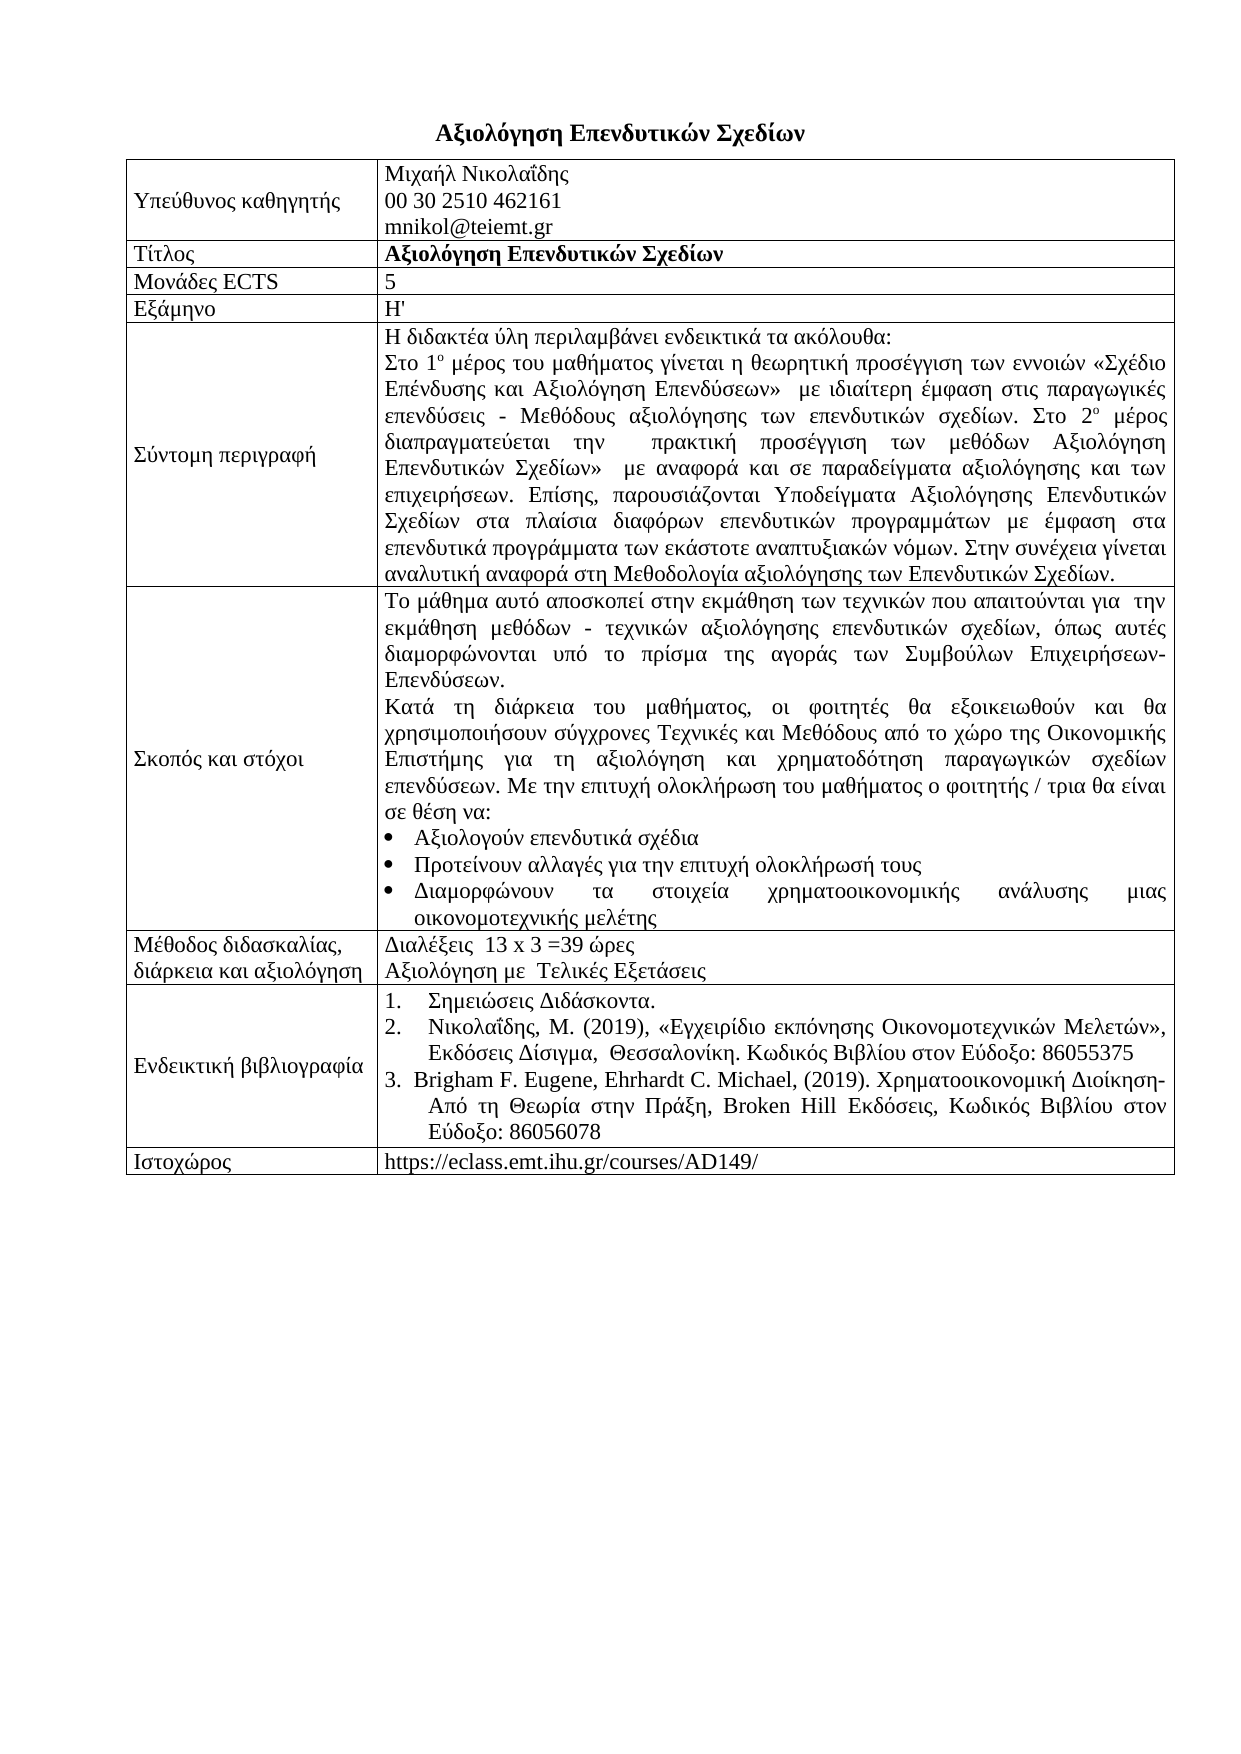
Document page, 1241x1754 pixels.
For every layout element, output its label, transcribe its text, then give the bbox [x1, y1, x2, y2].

table_cell Μονάδες ECTS [127, 268, 377, 294]
table_cell Η' [378, 295, 1174, 322]
text Αξιολόγηση Επενδυτικών Σχεδίων [148, 118, 1092, 147]
table_cell 1. Σημειώσεις Διδάσκοντα. 2. Νικολαΐδης, Μ. (2019), «Εγχειρίδιο εκπόνησης Οικονομοτεχνικών Μελετών», Εκδόσεις Δίσιγμα, Θεσσαλονίκη. Κωδικός Βιβλίου στον Εύδοξο: 86055375 3. Brigham F. Eugene, Ehrhardt C. Michael, (2019). Χρηματοοικονομική Διοίκηση-Από τη Θεωρία στην Πράξη, Broken Hill Εκδόσεις, Κωδικός Βιβλίου στον Εύδοξο: 86056078 [378, 985, 1174, 1147]
table_cell Αξιολόγηση Επενδυτικών Σχεδίων [378, 241, 1174, 267]
table_header Μιχαήλ Νικολαΐδης 00 30 2510 462161 mnikol@teiemt.gr [378, 160, 1174, 239]
table_cell Εξάμηνο [127, 295, 377, 322]
table_cell https://eclass.emt.ihu.gr/courses/AD149/ [378, 1148, 1174, 1174]
table_cell Σκοπός και στόχοι [127, 587, 377, 930]
table_cell Ιστοχώρος [127, 1148, 377, 1174]
table_cell Τίτλος [127, 241, 377, 267]
table_cell Μέθοδος διδασκαλίας, διάρκεια και αξιολόγηση [127, 931, 377, 984]
table_cell 5 [378, 268, 1174, 294]
table_cell Η διδακτέα ύλη περιλαμβάνει ενδεικτικά τα ακόλουθα: Στο 1ο μέρος του μαθήματος γίνεται η θεωρητική προσέγγιση των εννοιών «Σχέδιο Επένδυσης και Αξιολόγηση Επενδύσεων» με ιδιαίτερη έμφαση στις παραγωγικές επενδύσεις - Μεθόδους αξιολόγησης των επενδυτικών σχεδίων. Στο 2ο μέρος διαπραγματεύεται την πρακτική προσέγγιση των μεθόδων Αξιολόγηση Επενδυτικών Σχεδίων» με αναφορά και σε παραδείγματα αξιολόγησης και των επιχειρήσεων. Επίσης, παρουσιάζονται Υποδείγματα Αξιολόγησης Επενδυτικών Σχεδίων στα πλαίσια διαφόρων επενδυτικών προγραμμάτων με έμφαση στα επενδυτικά προγράμματα των εκάστοτε αναπτυξιακών νόμων. Στην συνέχεια γίνεται αναλυτική αναφορά στη Μεθοδολογία αξιολόγησης των Επενδυτικών Σχεδίων. [378, 323, 1174, 586]
table_cell Διαλέξεις 13 x 3 =39 ώρες Αξιολόγηση με Τελικές Εξετάσεις [378, 931, 1174, 984]
table_cell Το μάθημα αυτό αποσκοπεί στην εκμάθηση των τεχνικών που απαιτούνται για την εκμάθηση μεθόδων - τεχνικών αξιολόγησης επενδυτικών σχεδίων, όπως αυτές διαμορφώνονται υπό το πρίσμα της αγοράς των Συμβούλων Επιχειρήσεων-Επενδύσεων. Κατά τη διάρκεια του μαθήματος, οι φοιτητές θα εξοικειωθούν και θα χρησιμοποιήσουν σύγχρονες Τεχνικές και Μεθόδους από το χώρο της Οικονομικής Επιστήμης για τη αξιολόγηση και χρηματοδότηση παραγωγικών σχεδίων επενδύσεων. Με την επιτυχή ολοκλήρωση του μαθήματος ο φοιτητής / τρια θα είναι σε θέση να: Αξιολογούν επενδυτικά σχέδια Προτείνουν αλλαγές για την επιτυχή ολοκλήρωσή τους Διαμορφώνουν τα στοιχεία χρηματοοικονομικής ανάλυσης μιας οικονομοτεχνικής μελέτης [378, 587, 1174, 930]
table_header Υπεύθυνος καθηγητής [127, 160, 377, 239]
table_cell Σύντομη περιγραφή [127, 323, 377, 586]
table_cell Ενδεικτική βιβλιογραφία [127, 985, 377, 1147]
